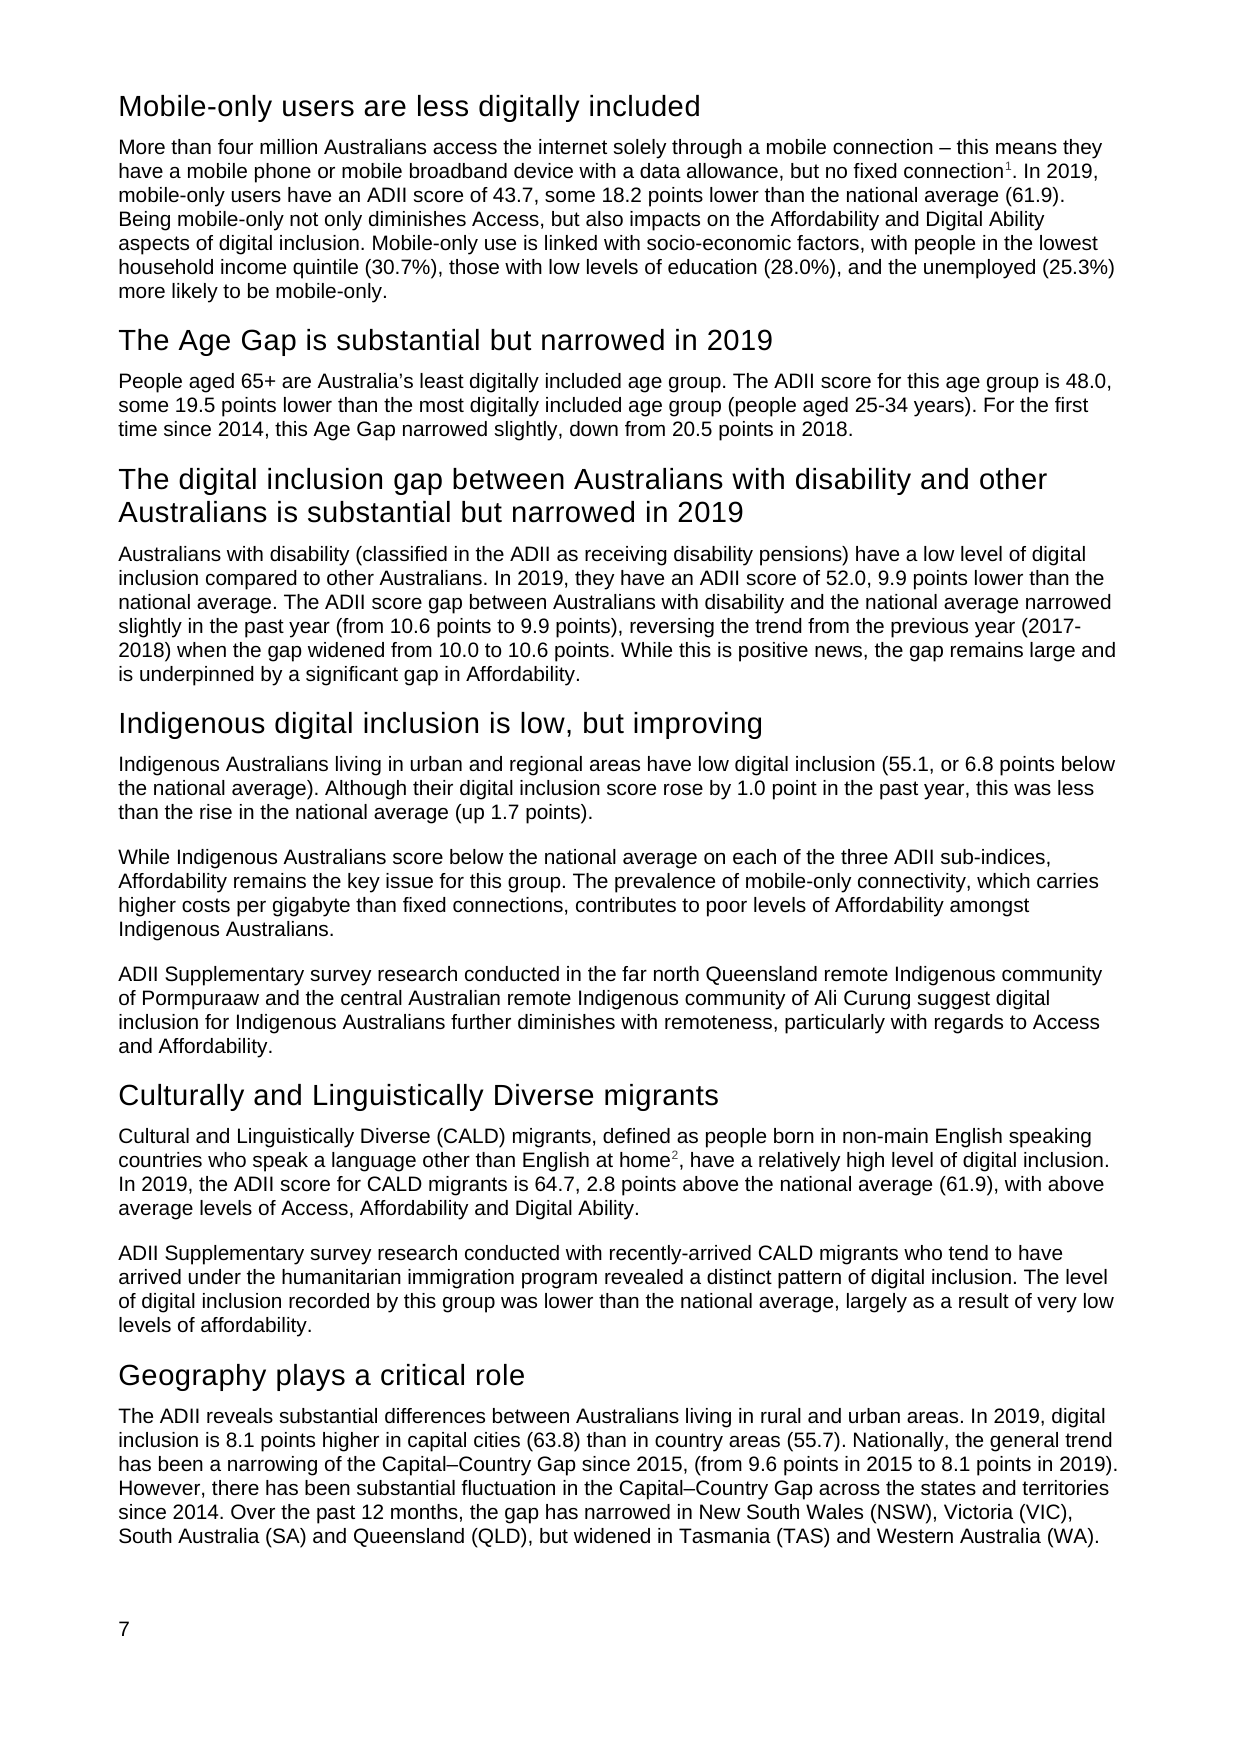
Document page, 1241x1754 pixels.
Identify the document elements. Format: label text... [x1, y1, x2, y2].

subtitle Indigenous digital inclusion is low, but improving [118, 706, 1122, 740]
text While Indigenous Australians score below the national average on each of the three ADII sub-indices, Affordability remains the key issue for this group. The prevalence of mobile-only connectivity, which carries higher costs per gigabyte than fixed connections, contributes to poor levels of Affordability amongst Indigenous Australians. [118, 845, 1122, 941]
subtitle The Age Gap is substantial but narrowed in 2019 [118, 323, 1122, 357]
subtitle Culturally and Linguistically Diverse migrants [118, 1078, 1122, 1112]
subtitle The digital inclusion gap between Australians with disability and other Australians is substantial but narrowed in 2019 [118, 462, 1122, 529]
text More than four million Australians access the internet solely through a mobile connection – this means they have a mobile phone or mobile broadband device with a data allowance, but no fixed connection1. In 2019, mobile-only users have an ADII score of 43.7, some 18.2 points lower than the national average (61.9). Being mobile-only not only diminishes Access, but also impacts on the Affordability and Digital Ability aspects of digital inclusion. Mobile-only use is linked with socio-economic factors, with people in the lowest household income quintile (30.7%), those with low levels of education (28.0%), and the unemployed (25.3%) more likely to be mobile-only. [118, 135, 1122, 302]
text Australians with disability (classified in the ADII as receiving disability pensions) have a low level of digital inclusion compared to other Australians. In 2019, they have an ADII score of 52.0, 9.9 points lower than the national average. The ADII score gap between Australians with disability and the national average narrowed slightly in the past year (from 10.6 points to 9.9 points), reversing the trend from the previous year (2017-2018) when the gap widened from 10.0 to 10.6 points. While this is positive news, the gap remains large and is underpinned by a significant gap in Affordability. [118, 542, 1122, 685]
text ADII Supplementary survey research conducted in the far north Queensland remote Indigenous community of Pormpuraaw and the central Australian remote Indigenous community of Ali Curung suggest digital inclusion for Indigenous Australians further diminishes with remoteness, particularly with regards to Access and Affordability. [118, 962, 1122, 1057]
text The ADII reveals substantial differences between Australians living in rural and urban areas. In 2019, digital inclusion is 8.1 points higher in capital cities (63.8) than in country areas (55.7). Nationally, the general trend has been a narrowing of the Capital–Country Gap since 2015, (from 9.6 points in 2015 to 8.1 points in 2019). However, there has been substantial fluctuation in the Capital–Country Gap across the states and territories since 2014. Over the past 12 months, the gap has narrowed in New South Wales (NSW), Victoria (VIC), South Australia (SA) and Queensland (QLD), but widened in Tasmania (TAS) and Western Australia (WA). [118, 1404, 1122, 1547]
subtitle Mobile-only users are less digitally included [118, 89, 1122, 122]
text Cultural and Linguistically Diverse (CALD) migrants, defined as people born in non-main English speaking countries who speak a language other than English at home2, have a relatively high level of digital inclusion. In 2019, the ADII score for CALD migrants is 64.7, 2.8 points above the national average (61.9), with above average levels of Access, Affordability and Digital Ability. [118, 1124, 1122, 1220]
text People aged 65+ are Australia’s least digitally included age group. The ADII score for this age group is 48.0, some 19.5 points lower than the most digitally included age group (people aged 25-34 years). For the first time since 2014, this Age Gap narrowed slightly, down from 20.5 points in 2018. [118, 369, 1122, 441]
text ADII Supplementary survey research conducted with recently-arrived CALD migrants who tend to have arrived under the humanitarian immigration program revealed a distinct pattern of digital inclusion. The level of digital inclusion recorded by this group was lower than the national average, largely as a result of very low levels of affordability. [118, 1241, 1122, 1337]
text Indigenous Australians living in urban and regional areas have low digital inclusion (55.1, or 6.8 points below the national average). Although their digital inclusion score rose by 1.0 point in the past year, this was less than the rise in the national average (up 1.7 points). [118, 752, 1122, 824]
subtitle Geography plays a critical role [118, 1358, 1122, 1391]
